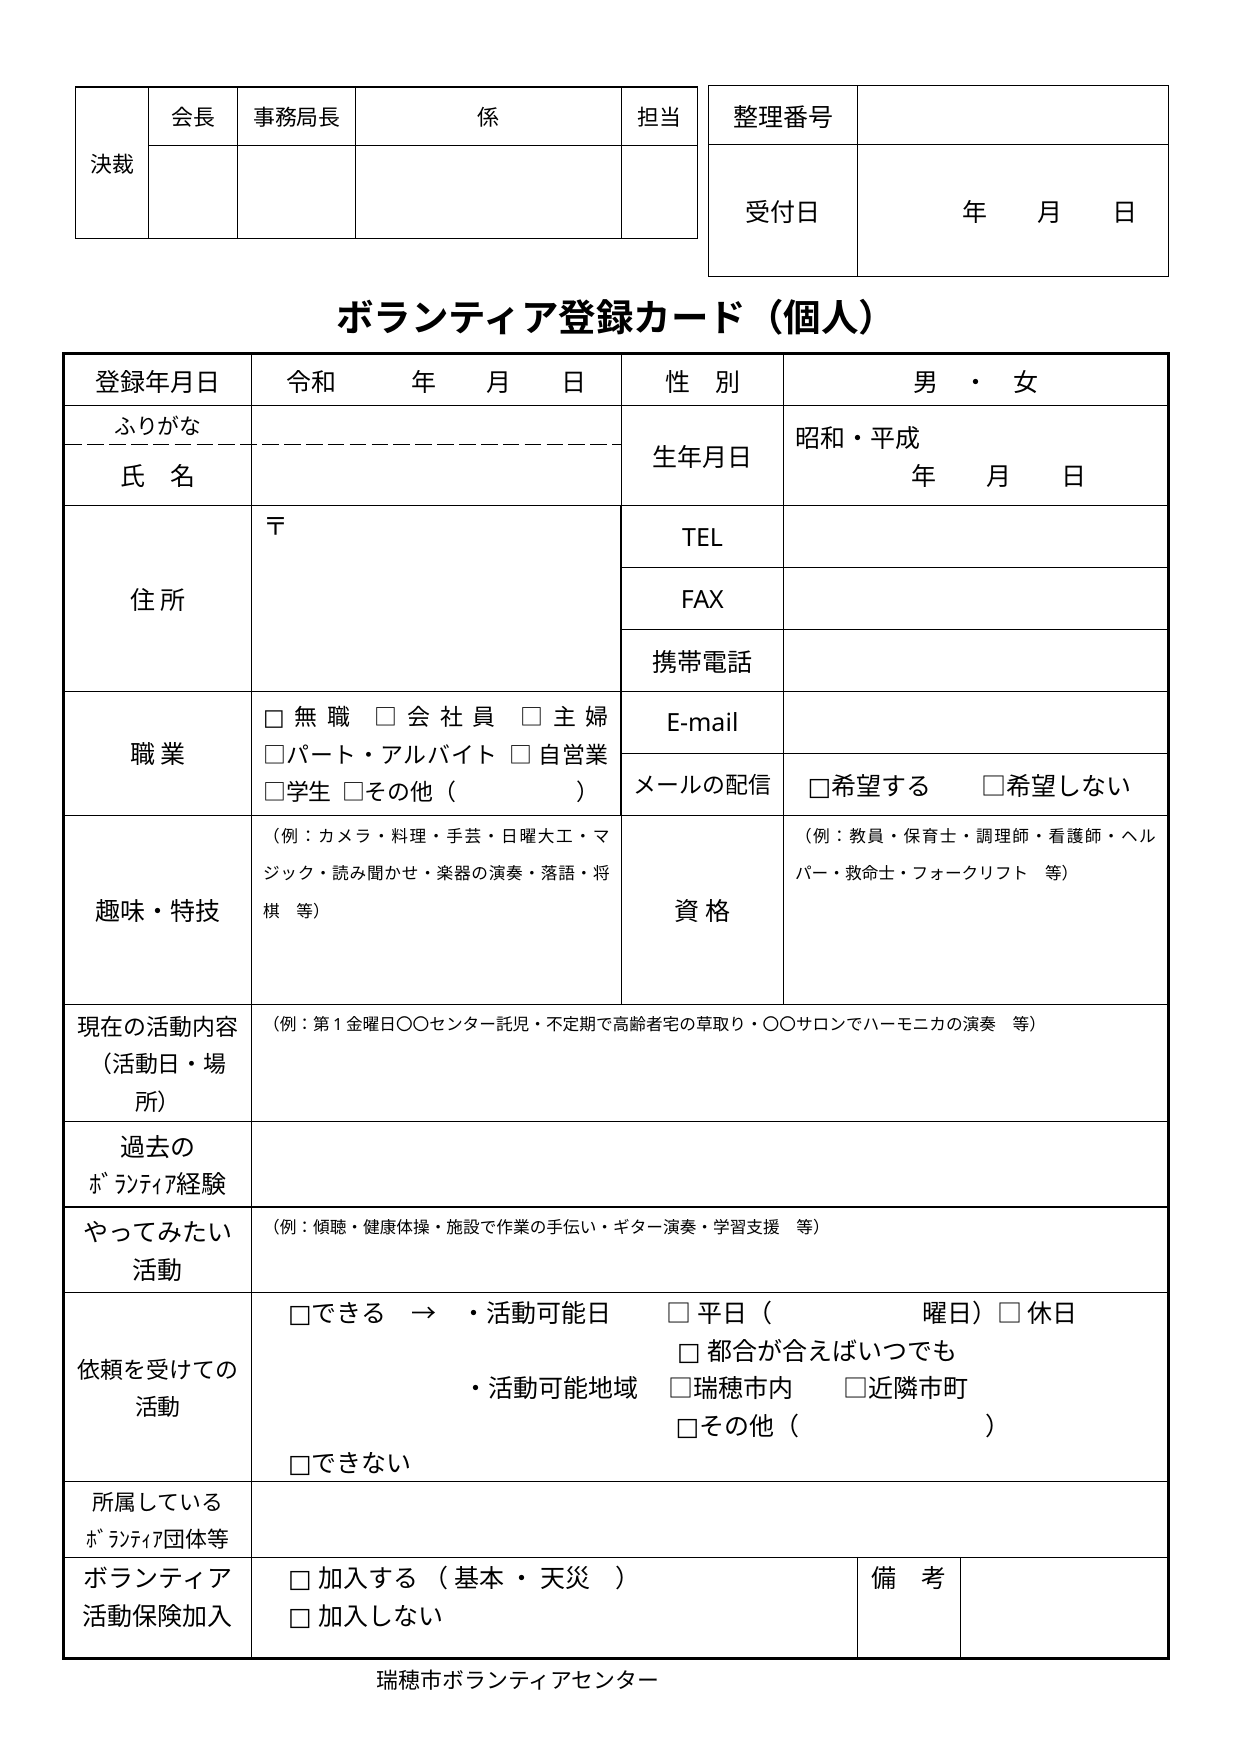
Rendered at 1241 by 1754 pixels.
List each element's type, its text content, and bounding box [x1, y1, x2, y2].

table_cell 登録年月日 [65, 355, 251, 405]
table_cell （例：傾聴・健康体操・施設で作業の手伝い・ギター演奏・学習支援 等） [252, 1208, 1167, 1292]
table_cell 生年月日 [622, 406, 783, 505]
table_cell ボランティア登録カード（個人） [64, 276, 1168, 352]
table_cell ボランティア活動保険加入 [65, 1558, 251, 1657]
table_cell 依頼を受けての 活動 [65, 1293, 251, 1481]
table_cell [784, 692, 1167, 753]
table_cell 職 業 [65, 692, 251, 814]
table_cell [784, 568, 1167, 629]
table_cell E-mail [622, 692, 783, 753]
table_cell [961, 1558, 1167, 1657]
table_header [858, 86, 1168, 144]
table_header 整理番号 [709, 86, 857, 144]
table_cell □希望する □希望しない [784, 754, 1167, 814]
table_cell 趣味・特技 [65, 816, 251, 1003]
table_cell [252, 1558, 857, 1657]
table_cell 〒 [252, 506, 620, 691]
table_cell やってみたい 活動 [65, 1208, 251, 1292]
table_cell [252, 1122, 1167, 1206]
table_cell [784, 630, 1167, 691]
table_cell 備 考 [858, 1558, 960, 1657]
table_cell 住 所 [65, 506, 251, 691]
table_cell FAX [622, 568, 783, 629]
table_cell [252, 406, 621, 444]
table_cell 性 別 [622, 355, 783, 405]
table_cell 男 ・ 女 [784, 355, 1167, 405]
table_cell 受付日 [709, 145, 857, 276]
table_header [64, 85, 708, 276]
table_cell ふりがな [65, 406, 251, 444]
table_cell [784, 506, 1167, 567]
table_cell 所属している ﾎﾞﾗﾝﾃｨｱ団体等 [65, 1482, 251, 1557]
table_cell メールの配信 [622, 754, 783, 814]
table_cell TEL [622, 506, 783, 567]
table_cell 資 格 [622, 816, 783, 1003]
table_cell 現在の活動内容 （活動日・場所） [65, 1005, 251, 1121]
table_cell [252, 1482, 1167, 1557]
table_cell 氏 名 [65, 444, 251, 505]
table_cell 携帯電話 [622, 630, 783, 691]
table_cell 昭和・平成 年 月 日 [784, 406, 1167, 505]
table_cell [252, 444, 621, 505]
table_cell （例：教員・保育士・調理師・看護師・ヘルパー・救命士・フォークリフト 等） [784, 816, 1167, 1003]
table_cell 令和 年 月 日 [252, 355, 621, 405]
table_cell 過去の ﾎﾞﾗﾝﾃｨｱ経験 [65, 1122, 251, 1206]
table_cell （例：第1金曜日〇〇センター託児・不定期で高齢者宅の草取り・〇〇サロンでハーモニカの演奏 等） [252, 1005, 1167, 1121]
table_cell □無職 □会社員 □主婦 □パート・アルバイト □ 自営業 □学生 □その他（ ） [252, 692, 620, 814]
table_cell 年 月 日 [858, 145, 1168, 276]
table_cell （例：カメラ・料理・手芸・日曜大工・マジック・読み聞かせ・楽器の演奏・落語・将棋 等） [252, 816, 621, 1003]
table_cell □できる → ・活動可能日 □ 平日（ 曜日）□ 休日 □ 都合が合えばいつでも ・活動可能地域 □瑞穂市内 □近隣市町 □その他（ ） □できない [252, 1293, 1167, 1481]
